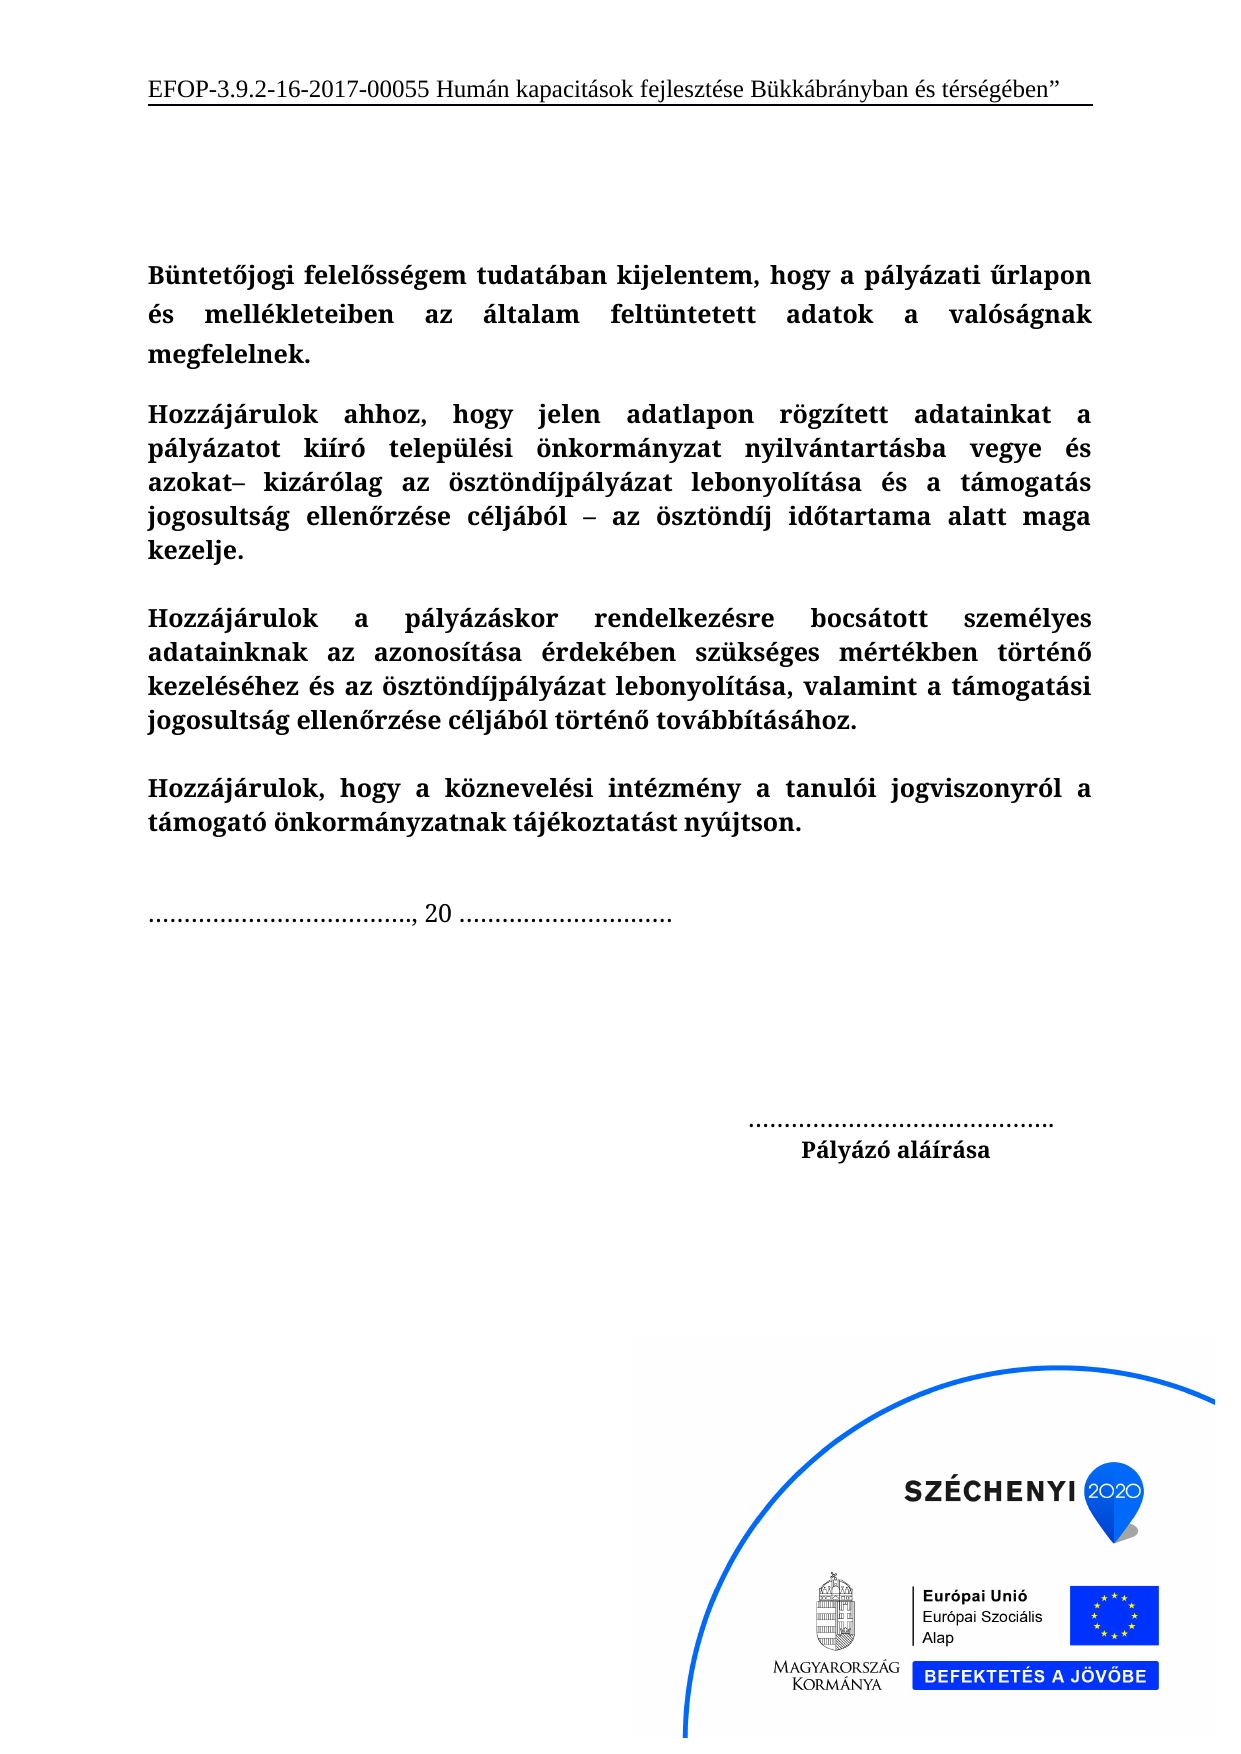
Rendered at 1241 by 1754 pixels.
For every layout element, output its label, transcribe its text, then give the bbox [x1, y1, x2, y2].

text Hozzájárulok, hogy a köznevelési intézmény a tanulói jogviszonyról a támogató önkormányzatnak tájékoztatást nyújtson. [148, 771, 1093, 839]
picture [632, 1335, 1216, 1738]
text ………………………………., 20 ………………………… [148, 896, 1093, 930]
text Pályázó aláírása [148, 1134, 1093, 1166]
text Büntetőjogi felelősségem tudatában kijelentem, hogy a pályázati űrlapon és mellékleteiben az általam feltüntetett adatok a valóságnak megfelelnek. [148, 258, 1093, 370]
text Hozzájárulok a pályázáskor rendelkezésre bocsátott személyes adatainknak az azonosítása érdekében szükséges mértékben történő kezeléséhez és az ösztöndíjpályázat lebonyolítása, valamint a támogatási jogosultság ellenőrzése céljából történő továbbításához. [148, 601, 1093, 737]
text Hozzájárulok ahhoz, hogy jelen adatlapon rögzített adatainkat a pályázatot kiíró települési önkormányzat nyilvántartásba vegye és azokat– kizárólag az ösztöndíjpályázat lebonyolítása és a támogatás jogosultság ellenőrzése céljából – az ösztöndíj időtartama alatt maga kezelje. [148, 396, 1093, 567]
text ……………………………………. [148, 1100, 1093, 1134]
